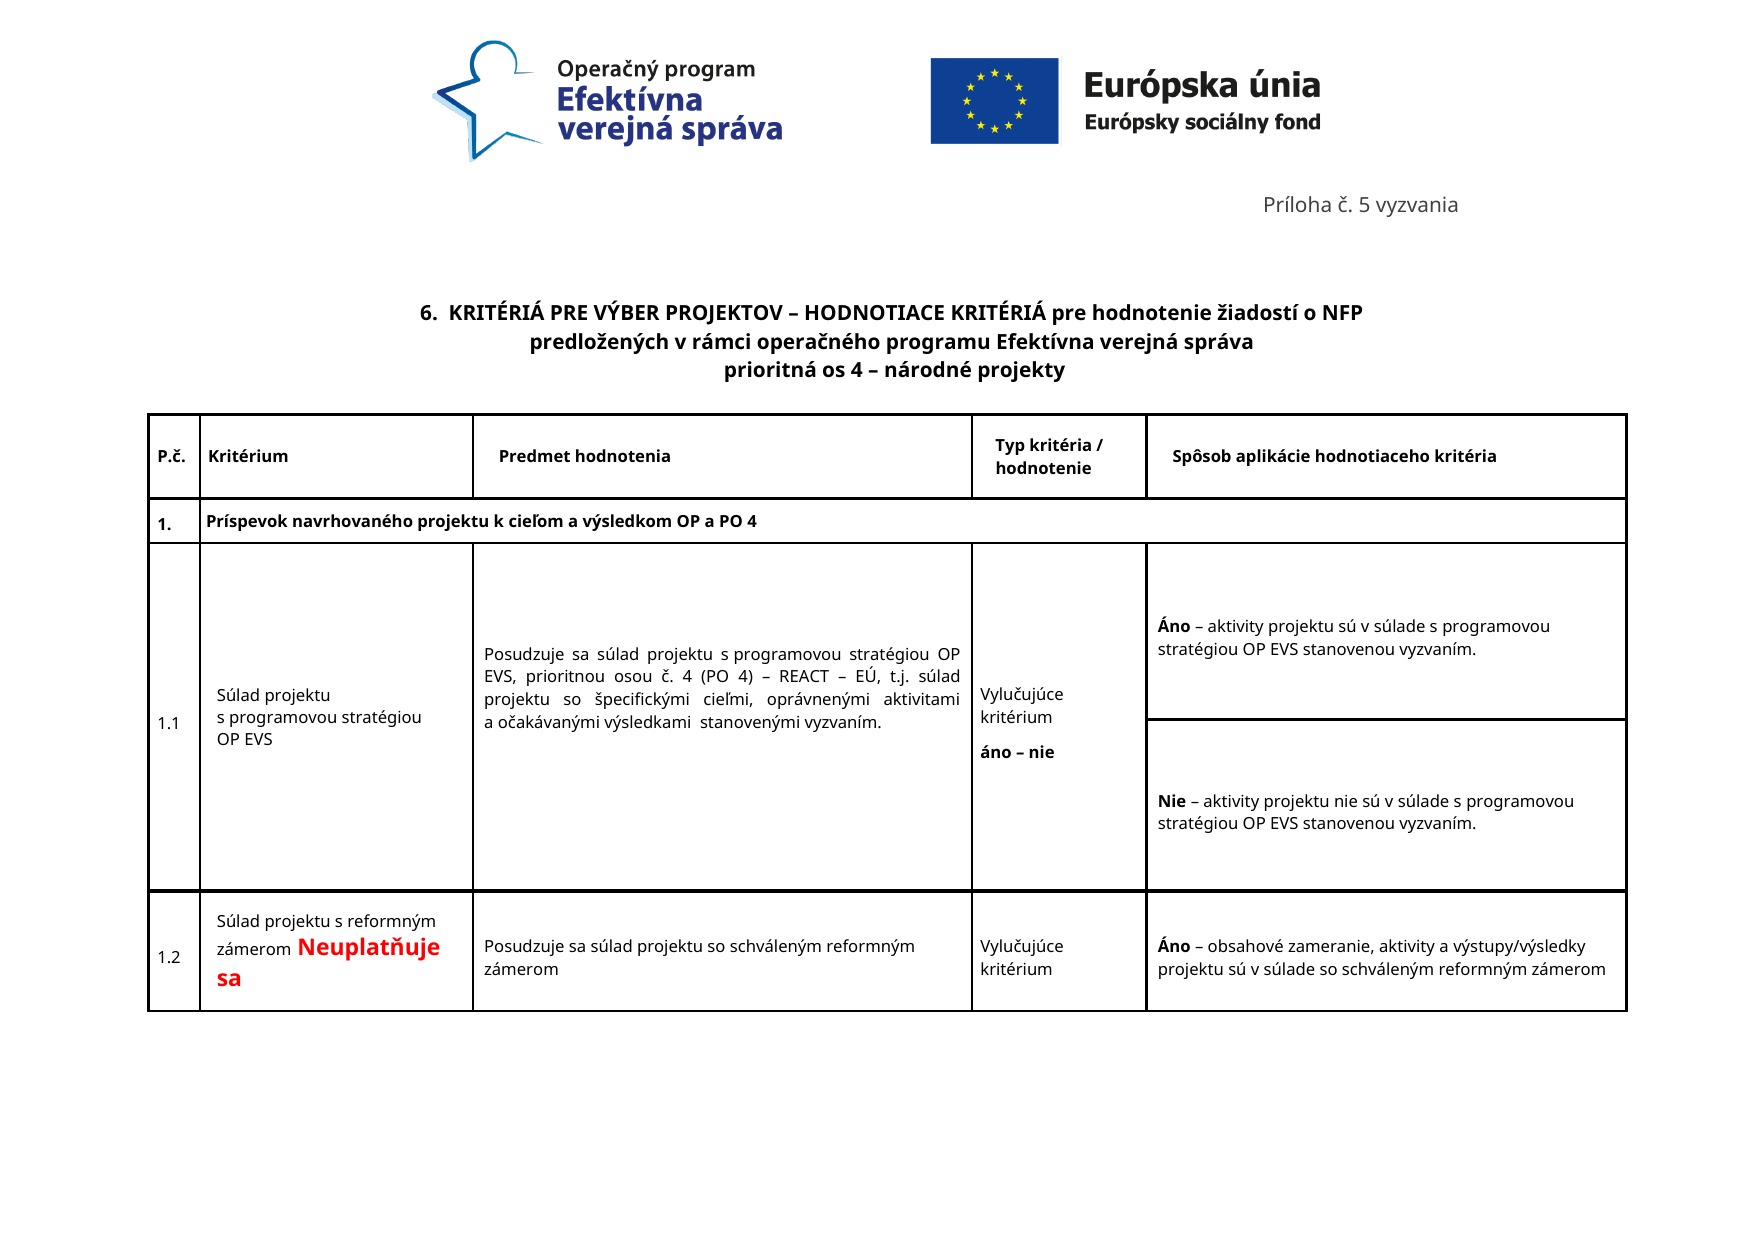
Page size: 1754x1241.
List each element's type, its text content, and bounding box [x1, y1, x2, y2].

text 6. KRITÉRIÁ PRE VÝBER PROJEKTOV – HODNOTIACE KRITÉRIÁ pre hodnotenie žiadostí o NFP predložených v rámci operačného programu Efektívna verejná správa [348, 298, 1435, 355]
table_header Spôsob aplikácie hodnotiaceho kritéria [1148, 416, 1625, 497]
table_cell Nie – aktivity projektu nie sú v súlade s programovou stratégiou OP EVS stanovenou vyzvaním. [1148, 721, 1625, 889]
table_cell 1.2 [150, 893, 199, 1010]
picture [400, 29, 1354, 191]
table_header Predmet hodnotenia [474, 416, 971, 497]
table_cell Posudzuje sa súlad projektu s programovou stratégiou OP EVS, prioritnou osou č. 4 (PO 4) – REACT – EÚ, t.j. súlad projektu so špecifickými cieľmi, oprávnenými aktivitami a očakávanými výsledkami stanovenými vyzvaním. [474, 544, 971, 889]
table_cell Áno – aktivity projektu sú v súlade s programovou stratégiou OP EVS stanovenou vyzvaním. [1148, 544, 1625, 718]
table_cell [973, 893, 1145, 1010]
table_cell Súlad projektu s programovou stratégiou OP EVS [201, 544, 472, 889]
table_cell Vylučujúce kritérium áno – nie [973, 544, 1145, 889]
table_cell 1. [150, 500, 199, 542]
table_cell 1.1 [150, 544, 199, 889]
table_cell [474, 893, 971, 1010]
table_header P.č. [150, 416, 199, 497]
table_header Typ kritéria / hodnotenie [973, 416, 1145, 497]
table_header Kritérium [201, 416, 472, 497]
text prioritná os 4 – národné projekty [348, 355, 1435, 384]
table_cell Áno – obsahové zameranie, aktivity a výstupy/výsledky projektu sú v súlade so schváleným reformným zámerom [1148, 893, 1625, 1010]
table_cell Príspevok navrhovaného projektu k cieľom a výsledkom OP a PO 4 [201, 500, 1625, 542]
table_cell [201, 893, 472, 1010]
